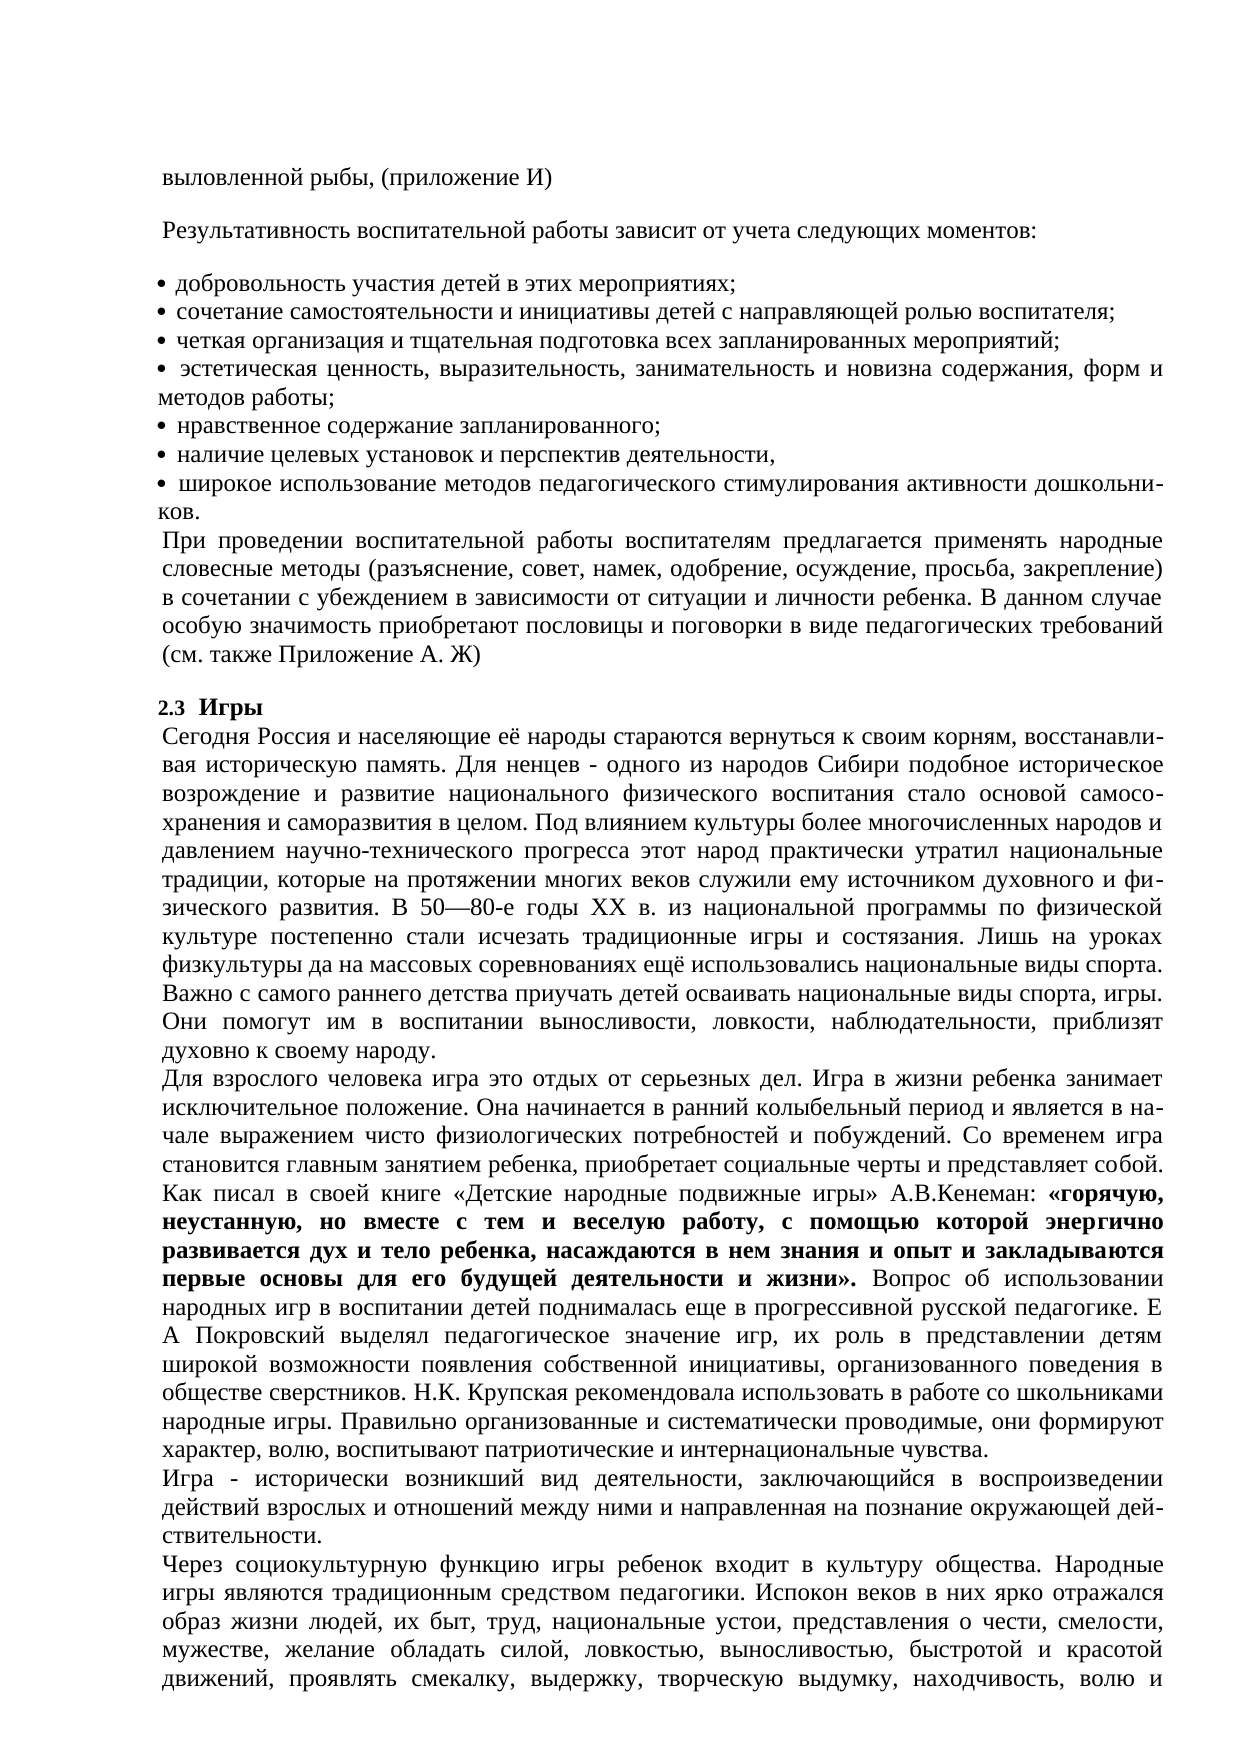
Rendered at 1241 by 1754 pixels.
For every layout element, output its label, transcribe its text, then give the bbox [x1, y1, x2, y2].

list эстетическая ценность, выразительность, занимательность и новизна содержания, форм и методов работы; [158, 354, 1164, 411]
text Для взрослого человека игра это отдых от серьезных дел. Игра в жизни ребенка занимает исключительное положение. Она начинается в ранний колыбельный период и является в начале выражением чисто физиологических потребностей и побуждений. Со временем игра становится главным занятием ребенка, приобретает социальные черты и представляет собой. Как писал в своей книге «Детские народные подвижные игры» А.В.Кенеман: «горячую, неустанную, но вместе с тем и веселую работу, с помощью которой энергично развивается дух и тело ребенка, насаждаются в нем знания и опыт и закладываются первые основы для его будущей деятельности и жизни». Вопрос об использовании народных игр в воспитании детей поднималась еще в прогрессивной русской педагогике. Е А Покровский выделял педагогическое значение игр, их роль в представлении детям широкой возможности появления собственной инициативы, организованного поведения в обществе сверстников. Н.К. Крупская рекомендовала использовать в работе со школьниками народные игры. Правильно организованные и систематически проводимые, они формируют характер, волю, воспитывают патриотические и интернациональные чувства. [162, 1064, 1164, 1464]
list добровольность участия детей в этих мероприятиях; [158, 268, 1166, 297]
text При проведении воспитательной работы воспитателям предлагается применять народные словесные методы (разъяснение, совет, намек, одобрение, осуждение, просьба, закрепление) в сочетании с убеждением в зависимости от ситуации и личности ребенка. В данном случае особую значимость приобретают пословицы и поговорки в виде педагогических требований (см. также Приложение А. Ж) [162, 525, 1164, 668]
list широкое использование методов педагогического стимулирования активности дошкольников. [158, 468, 1164, 525]
list четкая организация и тщательная подготовка всех запланированных мероприятий; [158, 326, 1166, 354]
text Игра - исторически возникший вид деятельности, заключающийся в воспроизведении действий взрослых и отношений между ними и направленная на познание окружающей действительности. [162, 1464, 1164, 1549]
list сочетание самостоятельности и инициативы детей с направляющей ролью воспитателя; [158, 297, 1166, 326]
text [162, 1549, 1164, 1692]
list наличие целевых установок и перспектив деятельности, [158, 440, 1166, 468]
text Результативность воспитательной работы зависит от учета следующих моментов: [162, 216, 1162, 244]
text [162, 163, 1162, 191]
text Сегодня Россия и населяющие её народы стараются вернуться к своим корням, восстанавливая историческую память. Для ненцев - одного из народов Сибири подобное историческое возрождение и развитие национального физического воспитания стало основой самосохранения и саморазвития в целом. Под влиянием культуры более многочисленных народов и давлением научно-технического прогресса этот народ практически утратил национальные традиции, которые на протяжении многих веков служили ему источником духовного и физического развития. В 50—80-е годы XX в. из национальной программы по физической культуре постепенно стали исчезать традиционные игры и состязания. Лишь на уроках физкультуры да на массовых соревнованиях ещё использовались национальные виды спорта. Важно с самого раннего детства приучать детей осваивать национальные виды спорта, игры. Они помогут им в воспитании выносливости, ловкости, наблюдательности, приблизят духовно к своему народу. [162, 722, 1164, 1064]
list нравственное содержание запланированного; [158, 411, 1166, 440]
list Игры [158, 693, 1166, 722]
